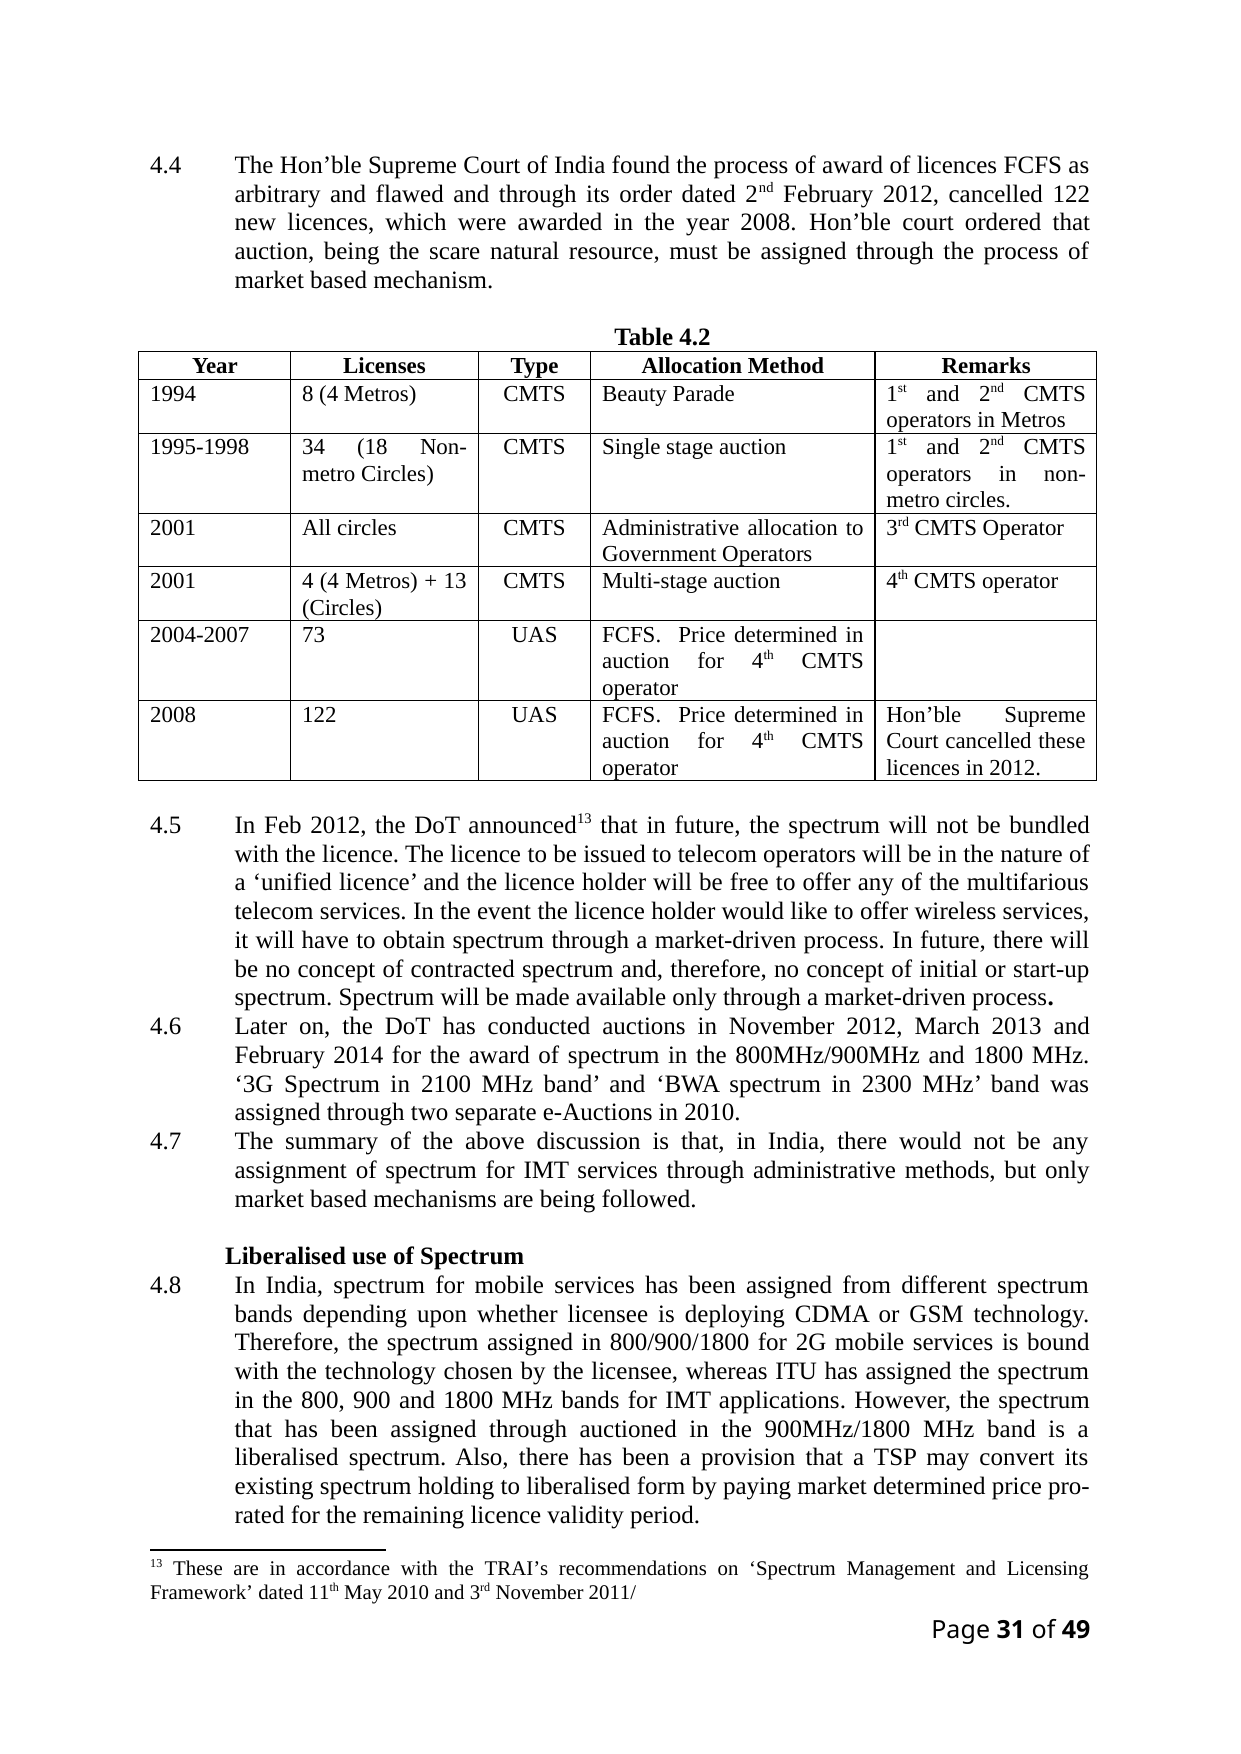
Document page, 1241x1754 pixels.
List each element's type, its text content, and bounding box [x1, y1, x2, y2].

table_cell Administrative allocation to Government Operators [591, 514, 874, 566]
list Later on, the DoT has conducted auctions in November 2012, March 2013 and February 2014 for the award of spectrum in the 800MHz/900MHz and 1800 MHz. ‘3G Spectrum in 2100 MHz band’ and ‘BWA spectrum in 2300 MHz’ band was assigned through two separate e-Auctions in 2010. [150, 1011, 1090, 1126]
table_cell Beauty Parade [591, 380, 874, 432]
table_header Type [479, 352, 590, 379]
table_cell FCFS. Price determined in auction for 4th CMTS operator [591, 621, 874, 700]
table_cell CMTS [479, 567, 590, 620]
table_header Licenses [291, 352, 478, 379]
table_cell CMTS [479, 380, 590, 432]
table_cell 3rd CMTS Operator [876, 514, 1096, 566]
table_cell UAS [479, 701, 590, 780]
table_cell CMTS [479, 434, 590, 512]
table_cell Multi-stage auction [591, 567, 874, 620]
list In India, spectrum for mobile services has been assigned from different spectrum bands depending upon whether licensee is deploying CDMA or GSM technology. Therefore, the spectrum assigned in 800/900/1800 for 2G mobile services is bound with the technology chosen by the licensee, whereas ITU has assigned the spectrum in the 800, 900 and 1800 MHz bands for IMT applications. However, the spectrum that has been assigned through auctioned in the 900MHz/1800 MHz band is a liberalised spectrum. Also, there has been a provision that a TSP may convert its existing spectrum holding to liberalised form by paying market determined price pro-rated for the remaining licence validity period. [150, 1270, 1090, 1529]
table_header Year [139, 352, 290, 379]
table_cell 4 (4 Metros) + 13 (Circles) [291, 567, 478, 620]
table_cell 2001 [139, 514, 290, 566]
list Table 4.2 [234, 322, 1090, 351]
table_cell CMTS [479, 514, 590, 566]
table_cell All circles [291, 514, 478, 566]
table_header Allocation Method [591, 352, 874, 379]
table_cell 122 [291, 701, 478, 780]
list The summary of the above discussion is that, in India, there would not be any assignment of spectrum for IMT services through administrative methods, but only market based mechanisms are being followed. [150, 1126, 1090, 1212]
table_cell 8 (4 Metros) [291, 380, 478, 432]
table_cell 2001 [139, 567, 290, 620]
table_cell FCFS. Price determined in auction for 4th CMTS operator [591, 701, 874, 780]
table_cell 1st and 2nd CMTS operators in Metros [876, 380, 1096, 432]
table_cell 1995-1998 [139, 434, 290, 512]
table_cell 2004-2007 [139, 621, 290, 700]
table_cell [876, 621, 1096, 700]
table_cell Single stage auction [591, 434, 874, 512]
table_cell 73 [291, 621, 478, 700]
table_cell UAS [479, 621, 590, 700]
table_cell 34 (18 Non-metro Circles) [291, 434, 478, 512]
table_cell Hon’ble Supreme Court cancelled these licences in 2012. [876, 701, 1096, 780]
list The Hon’ble Supreme Court of India found the process of award of licences FCFS as arbitrary and flawed and through its order dated 2nd February 2012, cancelled 122 new licences, which were awarded in the year 2008. Hon’ble court ordered that auction, being the scare natural resource, must be assigned through the process of market based mechanism. [150, 150, 1090, 294]
table_header Remarks [876, 352, 1096, 379]
table_cell 1994 [139, 380, 290, 432]
table_cell 2008 [139, 701, 290, 780]
list Liberalised use of Spectrum [225, 1241, 1090, 1270]
table_cell 1st and 2nd CMTS operators in non-metro circles. [876, 434, 1096, 512]
list In Feb 2012, the DoT announced that in future, the spectrum will not be bundled with the licence. The licence to be issued to telecom operators will be in the nature of a ‘unified licence’ and the licence holder will be free to offer any of the multifarious telecom services. In the event the licence holder would like to offer wireless services, it will have to obtain spectrum through a market-driven process. In future, there will be no concept of contracted spectrum and, therefore, no concept of initial or start-up spectrum. Spectrum will be made available only through a market-driven process. [150, 810, 1090, 1011]
table_cell 4th CMTS operator [876, 567, 1096, 620]
